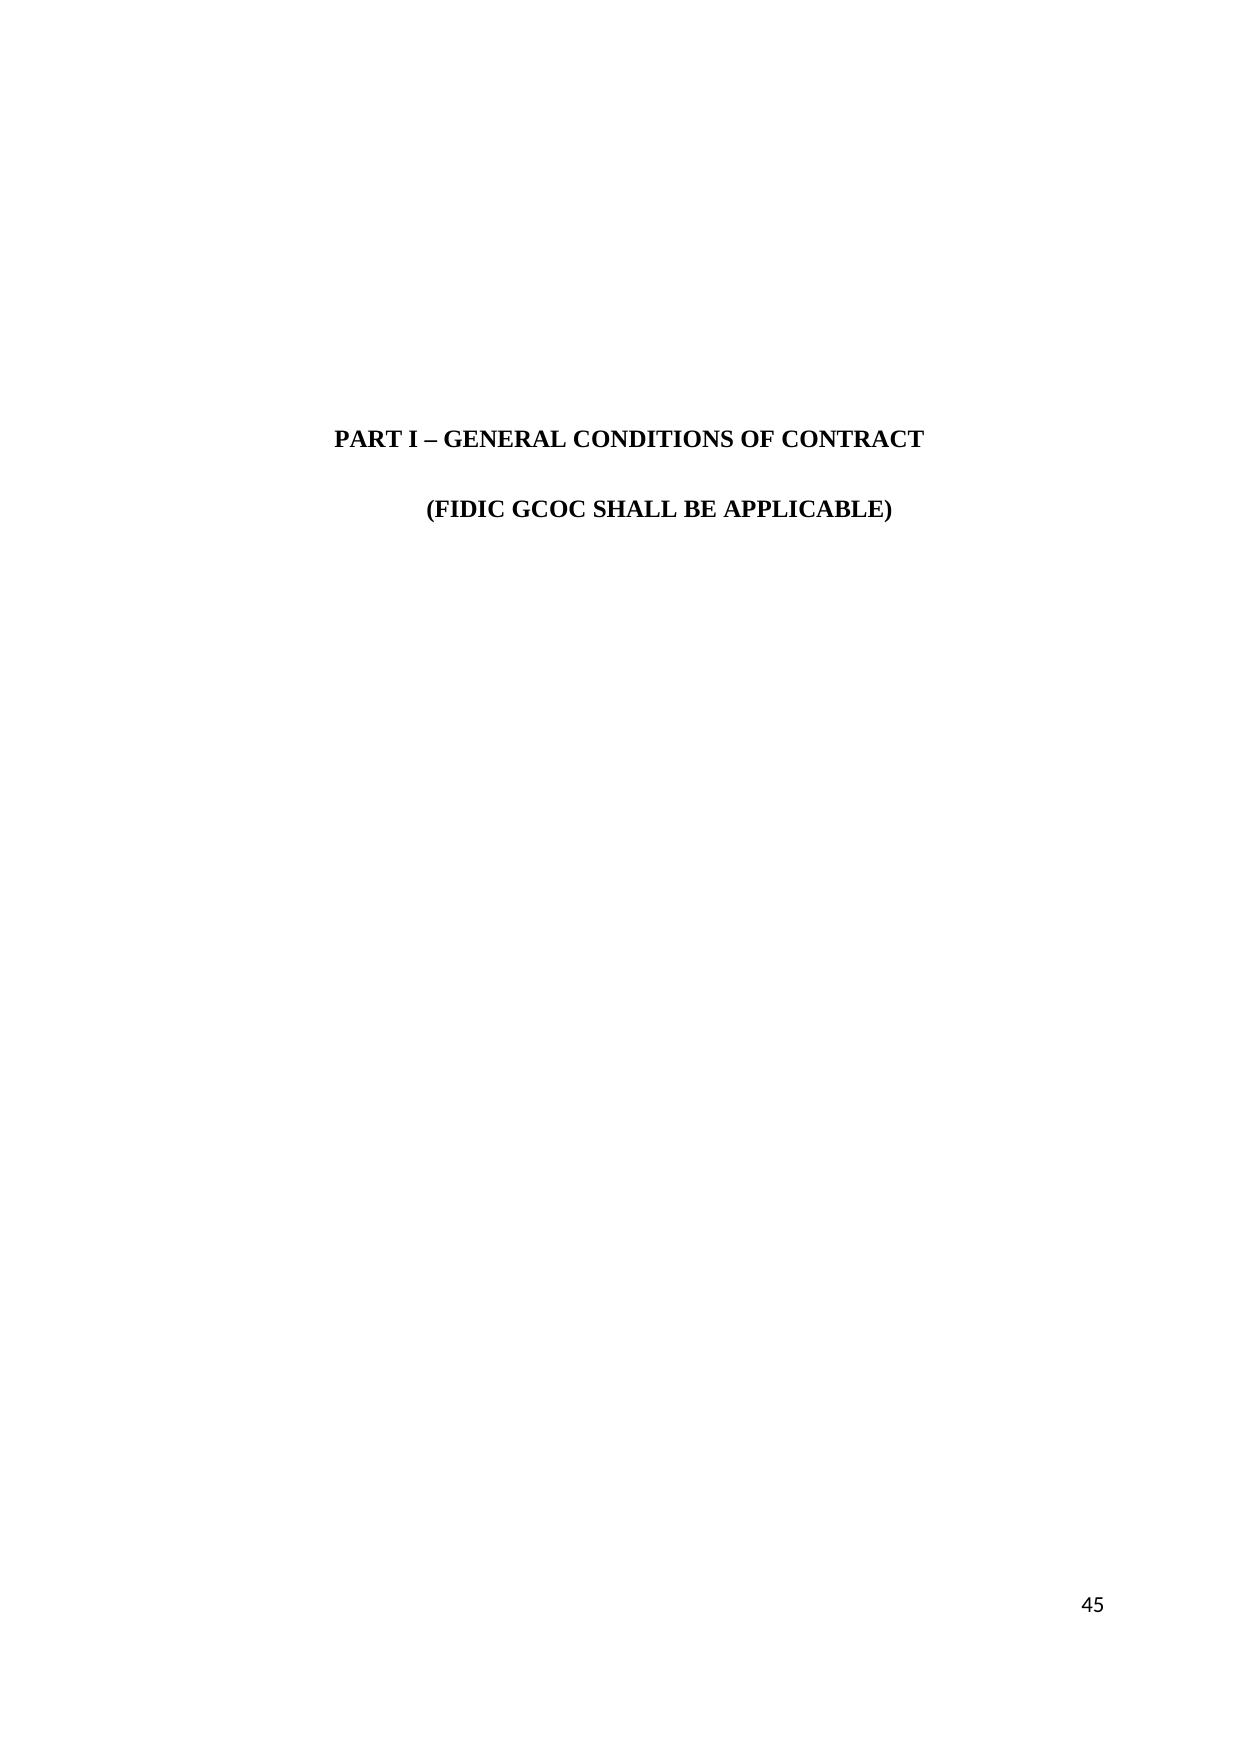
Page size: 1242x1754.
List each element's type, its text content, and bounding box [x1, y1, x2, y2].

text (FIDIC GCOC SHALL BE APPLICABLE) [154, 490, 1104, 525]
text PART I – GENERAL CONDITIONS OF CONTRACT [154, 419, 1104, 454]
